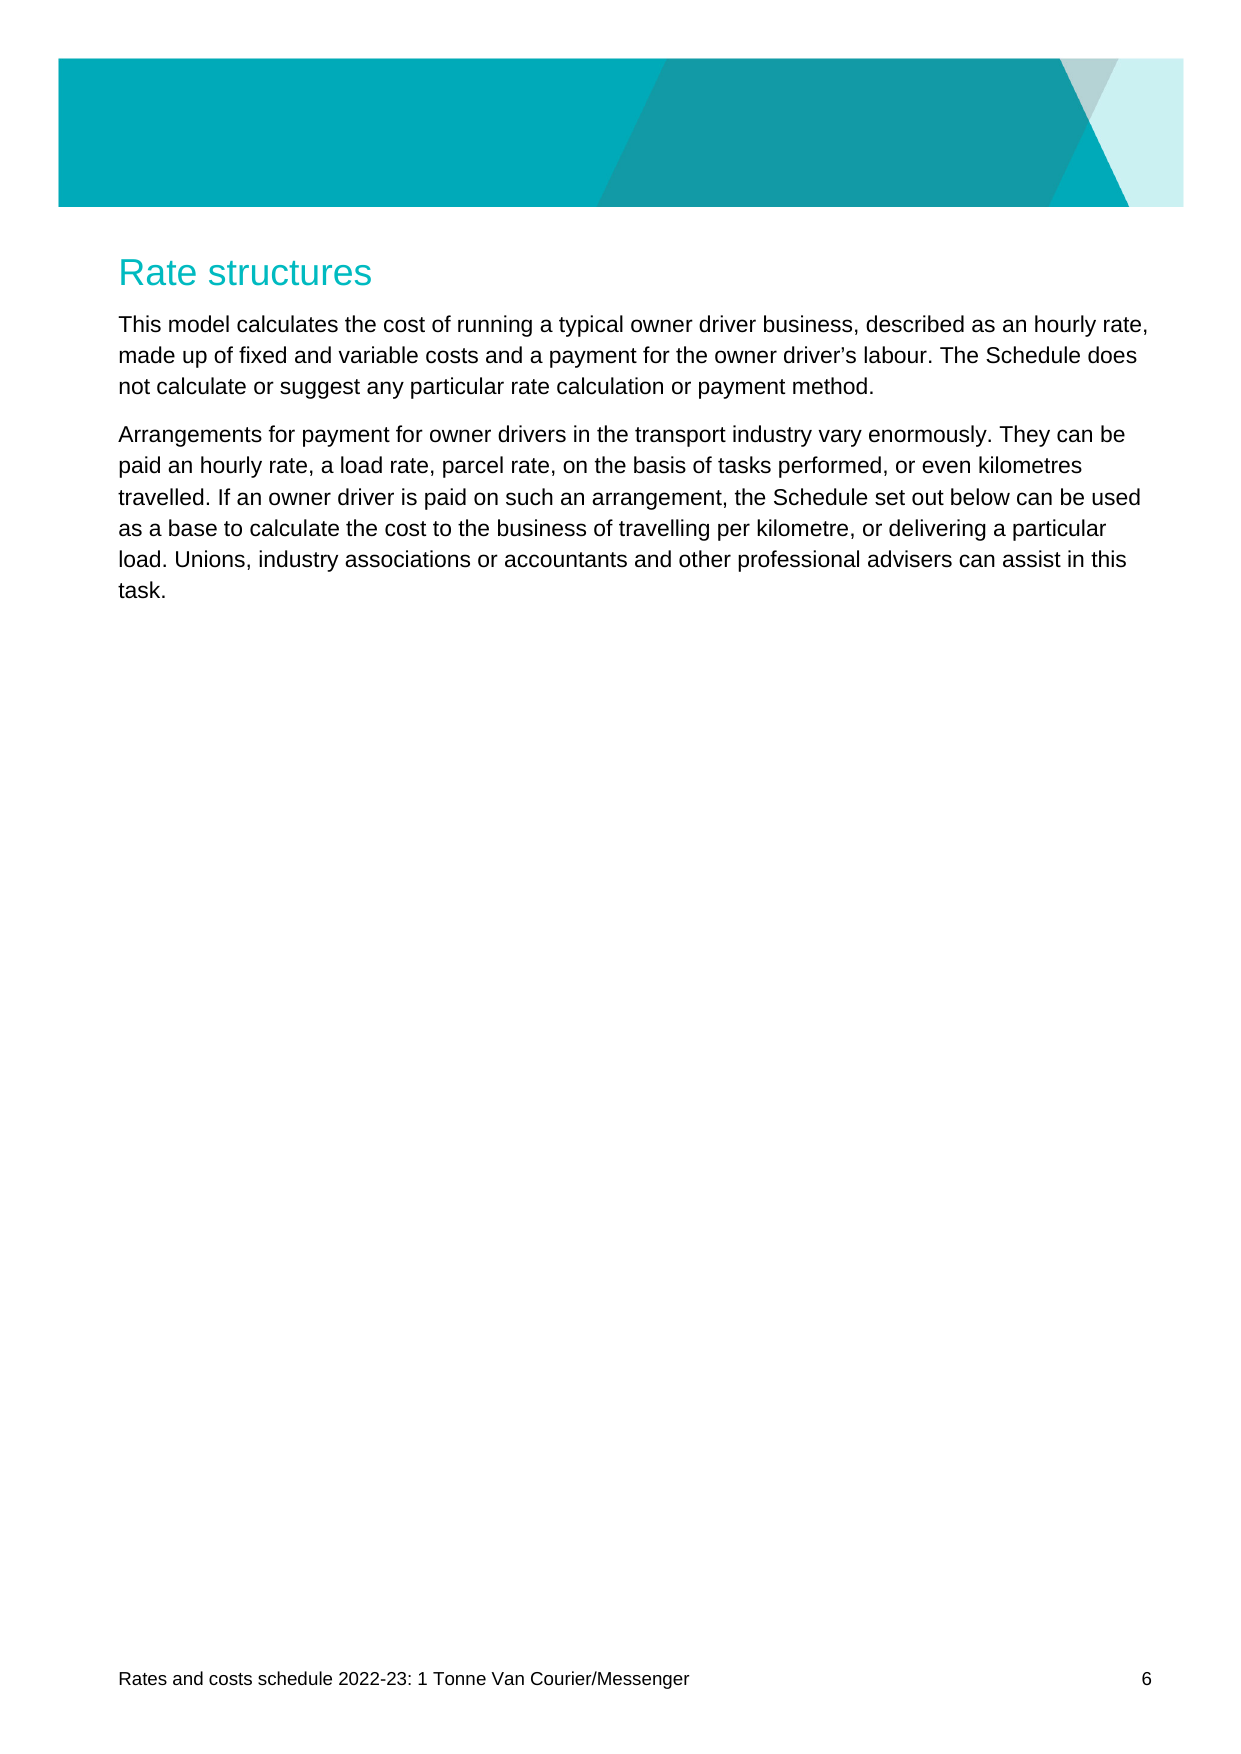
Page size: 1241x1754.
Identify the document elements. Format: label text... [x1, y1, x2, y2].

picture [0, 0, 1241, 207]
text This model calculates the cost of running a typical owner driver business, described as an hourly rate, made up of ﬁxed and variable costs and a payment for the owner driver’s labour. The Schedule does not calculate or suggest any particular rate calculation or payment method. [118, 306, 1152, 399]
subtitle Rate structures [118, 250, 1152, 293]
text Arrangements for payment for owner drivers in the transport industry vary enormously. They can be paid an hourly rate, a load rate, parcel rate, on the basis of tasks performed, or even kilometres travelled. If an owner driver is paid on such an arrangement, the Schedule set out below can be used as a base to calculate the cost to the business of travelling per kilometre, or delivering a particular load. Unions, industry associations or accountants and other professional advisers can assist in this task. [118, 416, 1152, 604]
